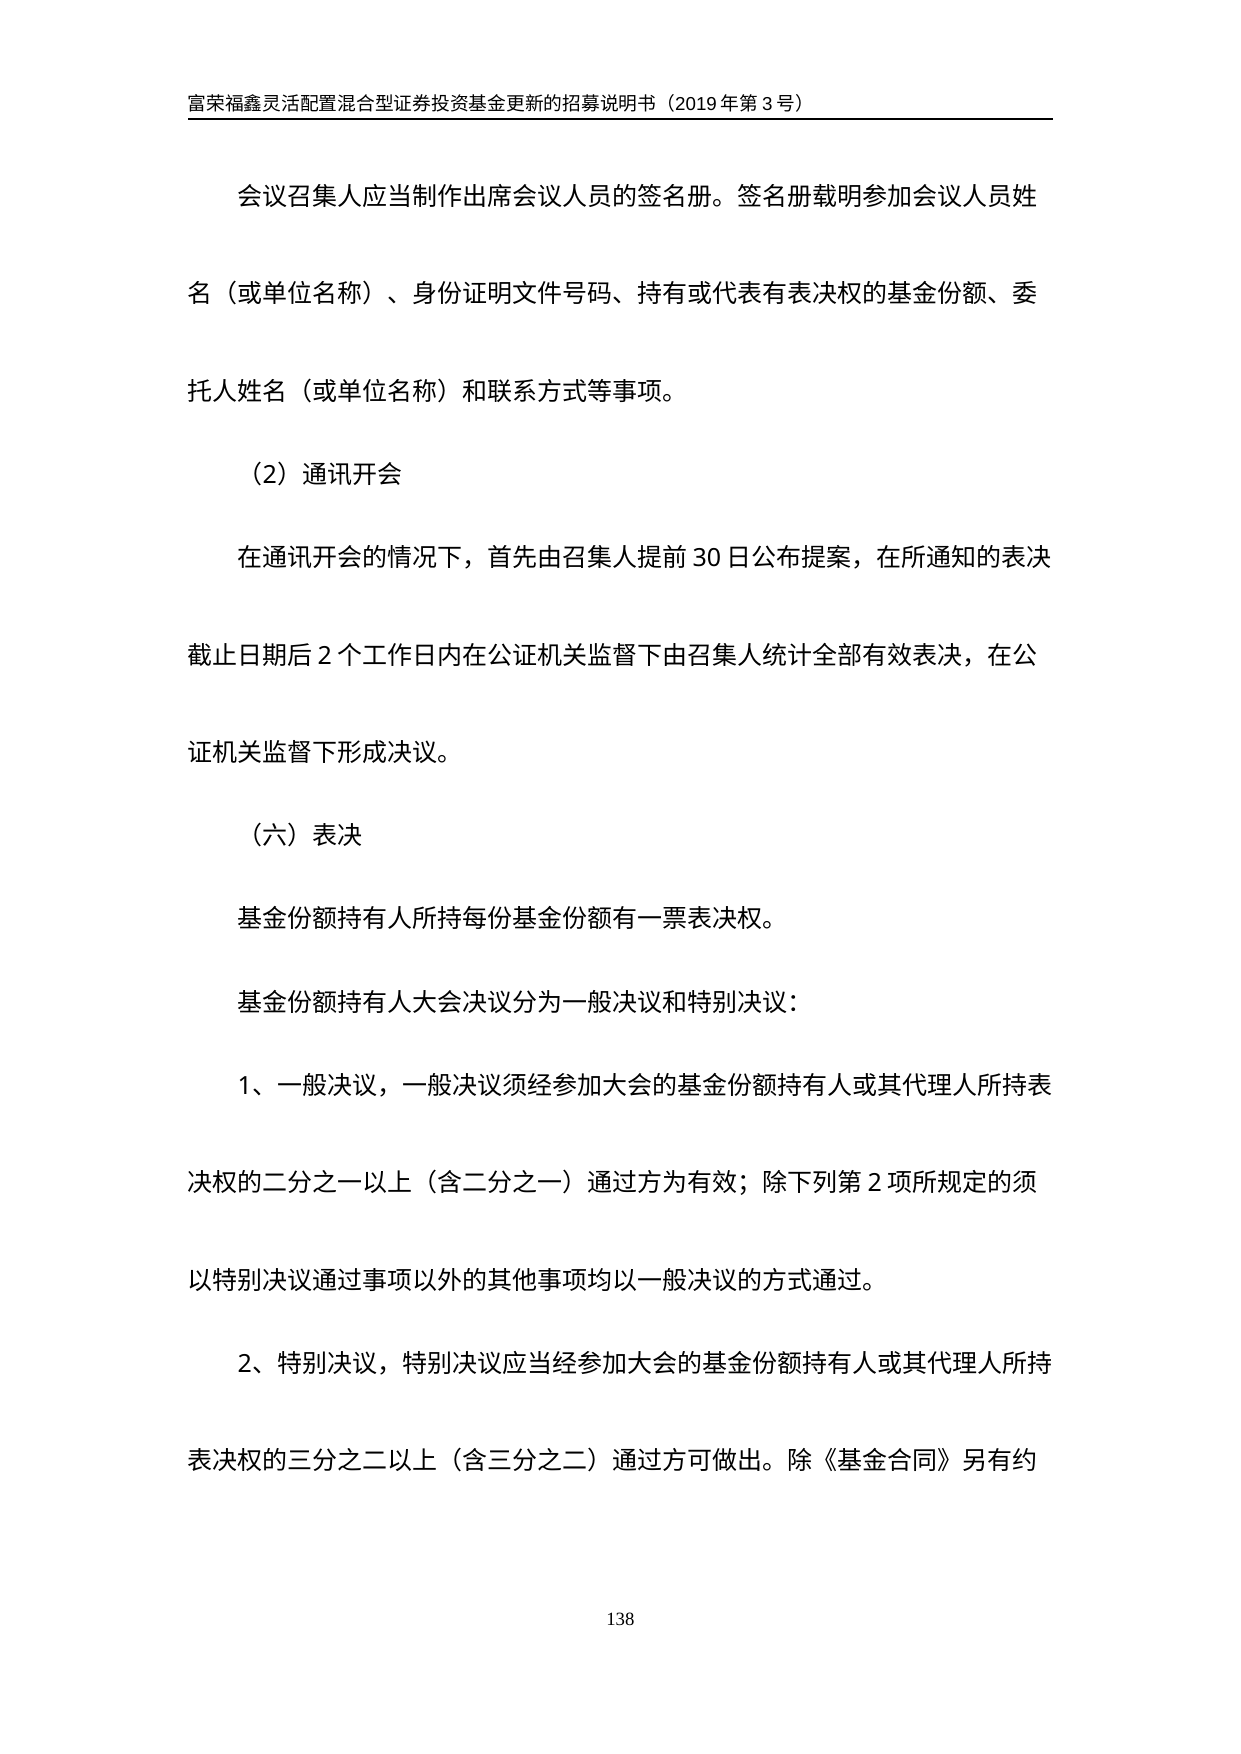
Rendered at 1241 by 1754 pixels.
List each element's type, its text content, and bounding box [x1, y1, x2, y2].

text 基金份额持有人大会决议分为一般决议和特别决议： [187, 968, 1053, 1033]
text 会议召集人应当制作出席会议人员的签名册。签名册载明参加会议人员姓名（或单位名称）、身份证明文件号码、持有或代表有表决权的基金份额、委托人姓名（或单位名称）和联系方式等事项。 [187, 162, 1053, 422]
text 1、一般决议，一般决议须经参加大会的基金份额持有人或其代理人所持表决权的二分之一以上（含二分之一）通过方为有效；除下列第2项所规定的须以特别决议通过事项以外的其他事项均以一般决议的方式通过。 [187, 1051, 1053, 1311]
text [187, 1329, 1053, 1491]
text 基金份额持有人所持每份基金份额有一票表决权。 [187, 884, 1053, 949]
text （六）表决 [187, 801, 1053, 866]
text （2）通讯开会 [187, 440, 1053, 505]
text 在通讯开会的情况下，首先由召集人提前30日公布提案，在所通知的表决截止日期后2个工作日内在公证机关监督下由召集人统计全部有效表决，在公证机关监督下形成决议。 [187, 523, 1053, 783]
